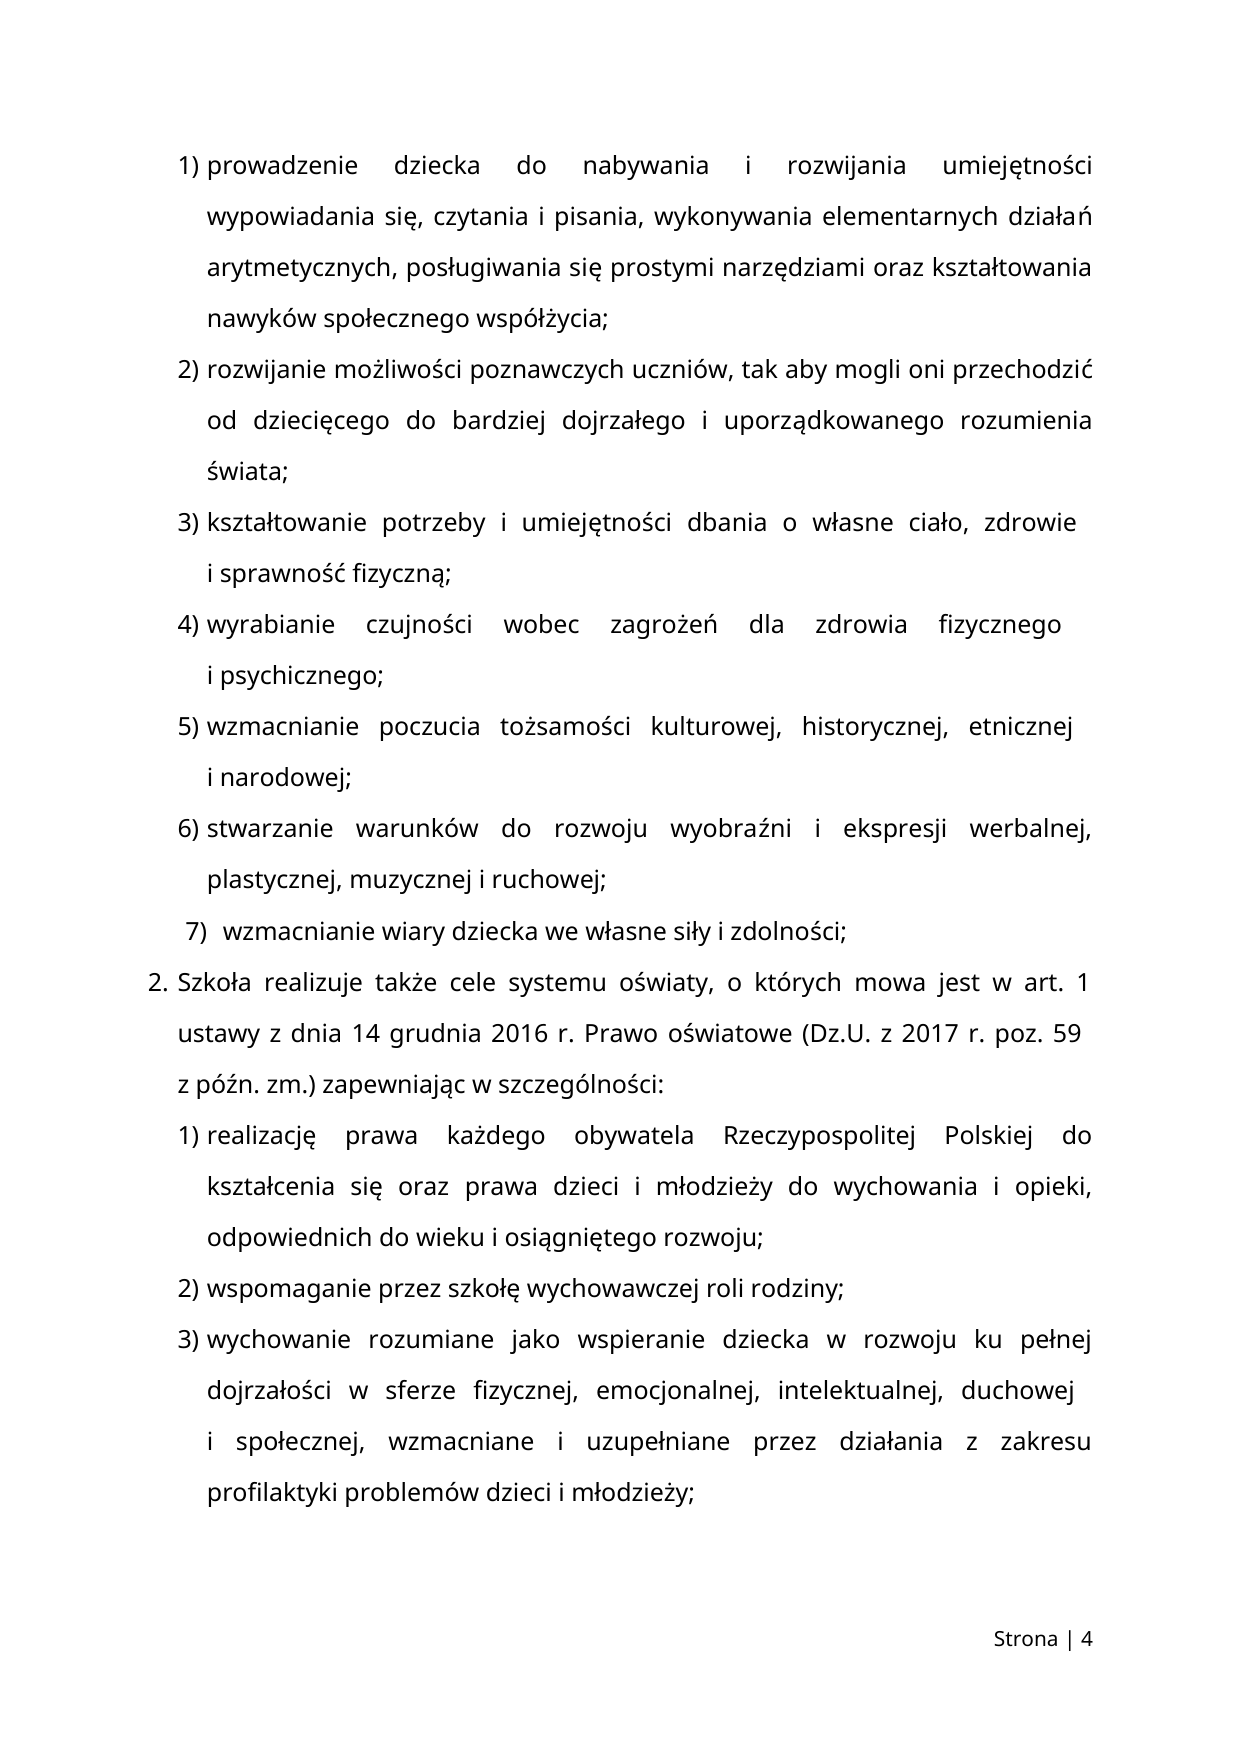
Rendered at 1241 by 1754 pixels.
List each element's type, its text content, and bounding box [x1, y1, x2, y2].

list wyrabianie czujności wobec zagrożeń dla zdrowia fizycznego i psychicznego; [177, 607, 1093, 692]
list wzmacnianie wiary dziecka we własne siły i zdolności; [185, 913, 1093, 947]
list realizację prawa każdego obywatela Rzeczypospolitej Polskiej do kształcenia się oraz prawa dzieci i młodzieży do wychowania i opieki, odpowiednich do wieku i osiągniętego rozwoju; [177, 1117, 1093, 1253]
list wychowanie rozumiane jako wspieranie dziecka w rozwoju ku pełnej dojrzałości w sferze fizycznej, emocjonalnej, intelektualnej, duchowej i społecznej, wzmacniane i uzupełniane przez działania z zakresu profilaktyki problemów dzieci i młodzieży; [177, 1322, 1093, 1509]
list Szkoła realizuje także cele systemu oświaty, o których mowa jest w art. 1 ustawy z dnia 14 grudnia 2016 r. Prawo oświatowe (Dz.U. z 2017 r. poz. 59 z późn. zm.) zapewniając w szczególności: [148, 964, 1093, 1100]
list wspomaganie przez szkołę wychowawczej roli rodziny; [177, 1271, 1093, 1304]
list stwarzanie warunków do rozwoju wyobraźni i ekspresji werbalnej, plastycznej, muzycznej i ruchowej; [177, 811, 1093, 896]
list wzmacnianie poczucia tożsamości kulturowej, historycznej, etnicznej i narodowej; [177, 709, 1093, 794]
list rozwijanie możliwości poznawczych uczniów, tak aby mogli oni przechodzić od dziecięcego do bardziej dojrzałego i uporządkowanego rozumienia świata; [177, 352, 1093, 488]
list prowadzenie dziecka do nabywania i rozwijania umiejętności wypowiadania się, czytania i pisania, wykonywania elementarnych działań arytmetycznych, posługiwania się prostymi narzędziami oraz kształtowania nawyków społecznego współżycia; [177, 148, 1093, 335]
list kształtowanie potrzeby i umiejętności dbania o własne ciało, zdrowie i sprawność fizyczną; [177, 505, 1093, 590]
